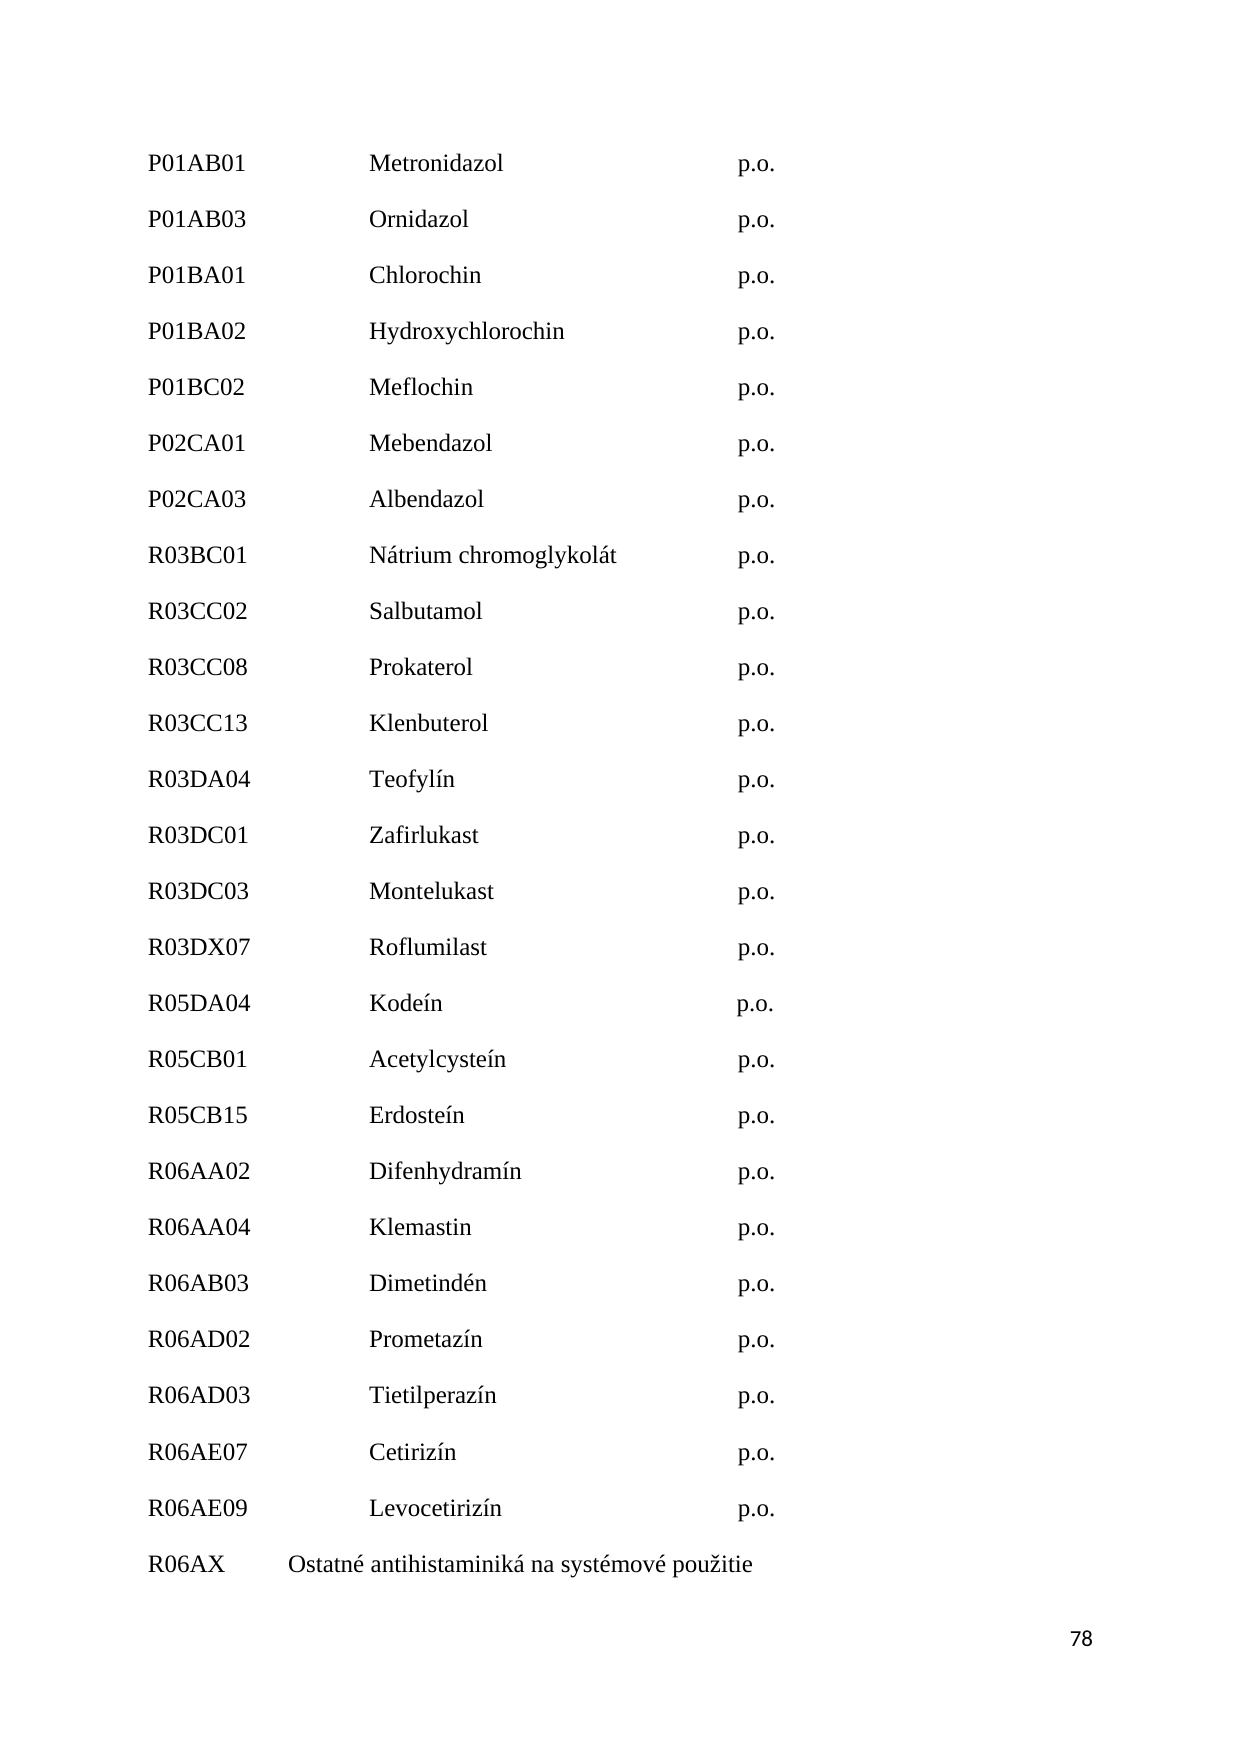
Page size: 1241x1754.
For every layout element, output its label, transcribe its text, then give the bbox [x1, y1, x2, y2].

text P02CA03 Albendazol p.o. [148, 484, 1093, 513]
text R06AX Ostatné antihistaminiká na systémové použitie [148, 1549, 1093, 1577]
text R06AE09 Levocetirizín p.o. [148, 1493, 1093, 1521]
text R05CB01 Acetylcysteín p.o. [148, 1044, 1093, 1073]
text R06AB03 Dimetindén p.o. [148, 1268, 1093, 1297]
text R03BC01 Nátrium chromoglykolát p.o. [148, 540, 1093, 569]
text R03CC13 Klenbuterol p.o. [148, 708, 1093, 737]
text R05DA04 Kodeín p.o. [148, 988, 1093, 1017]
text R03CC02 Salbutamol p.o. [148, 596, 1093, 625]
text R06AE07 Cetirizín p.o. [148, 1437, 1093, 1465]
text R06AD02 Prometazín p.o. [148, 1324, 1093, 1353]
text P01BC02 Meflochin p.o. [148, 372, 1093, 401]
text R06AA04 Klemastin p.o. [148, 1212, 1093, 1241]
text R03DC03 Montelukast p.o. [148, 876, 1093, 905]
text R03DA04 Teofylín p.o. [148, 764, 1093, 793]
text P02CA01 Mebendazol p.o. [148, 428, 1093, 457]
text R06AD03 Tietilperazín p.o. [148, 1381, 1093, 1409]
text P01AB03 Ornidazol p.o. [148, 204, 1093, 232]
text P01BA01 Chlorochin p.o. [148, 260, 1093, 288]
text P01BA02 Hydroxychlorochin p.o. [148, 316, 1093, 344]
text R03DX07 Roflumilast p.o. [148, 932, 1093, 961]
text R03CC08 Prokaterol p.o. [148, 652, 1093, 681]
text P01AB01 Metronidazol p.o. [148, 148, 1093, 176]
text R03DC01 Zafirlukast p.o. [148, 820, 1093, 849]
text R05CB15 Erdosteín p.o. [148, 1100, 1093, 1129]
text R06AA02 Difenhydramín p.o. [148, 1156, 1093, 1185]
